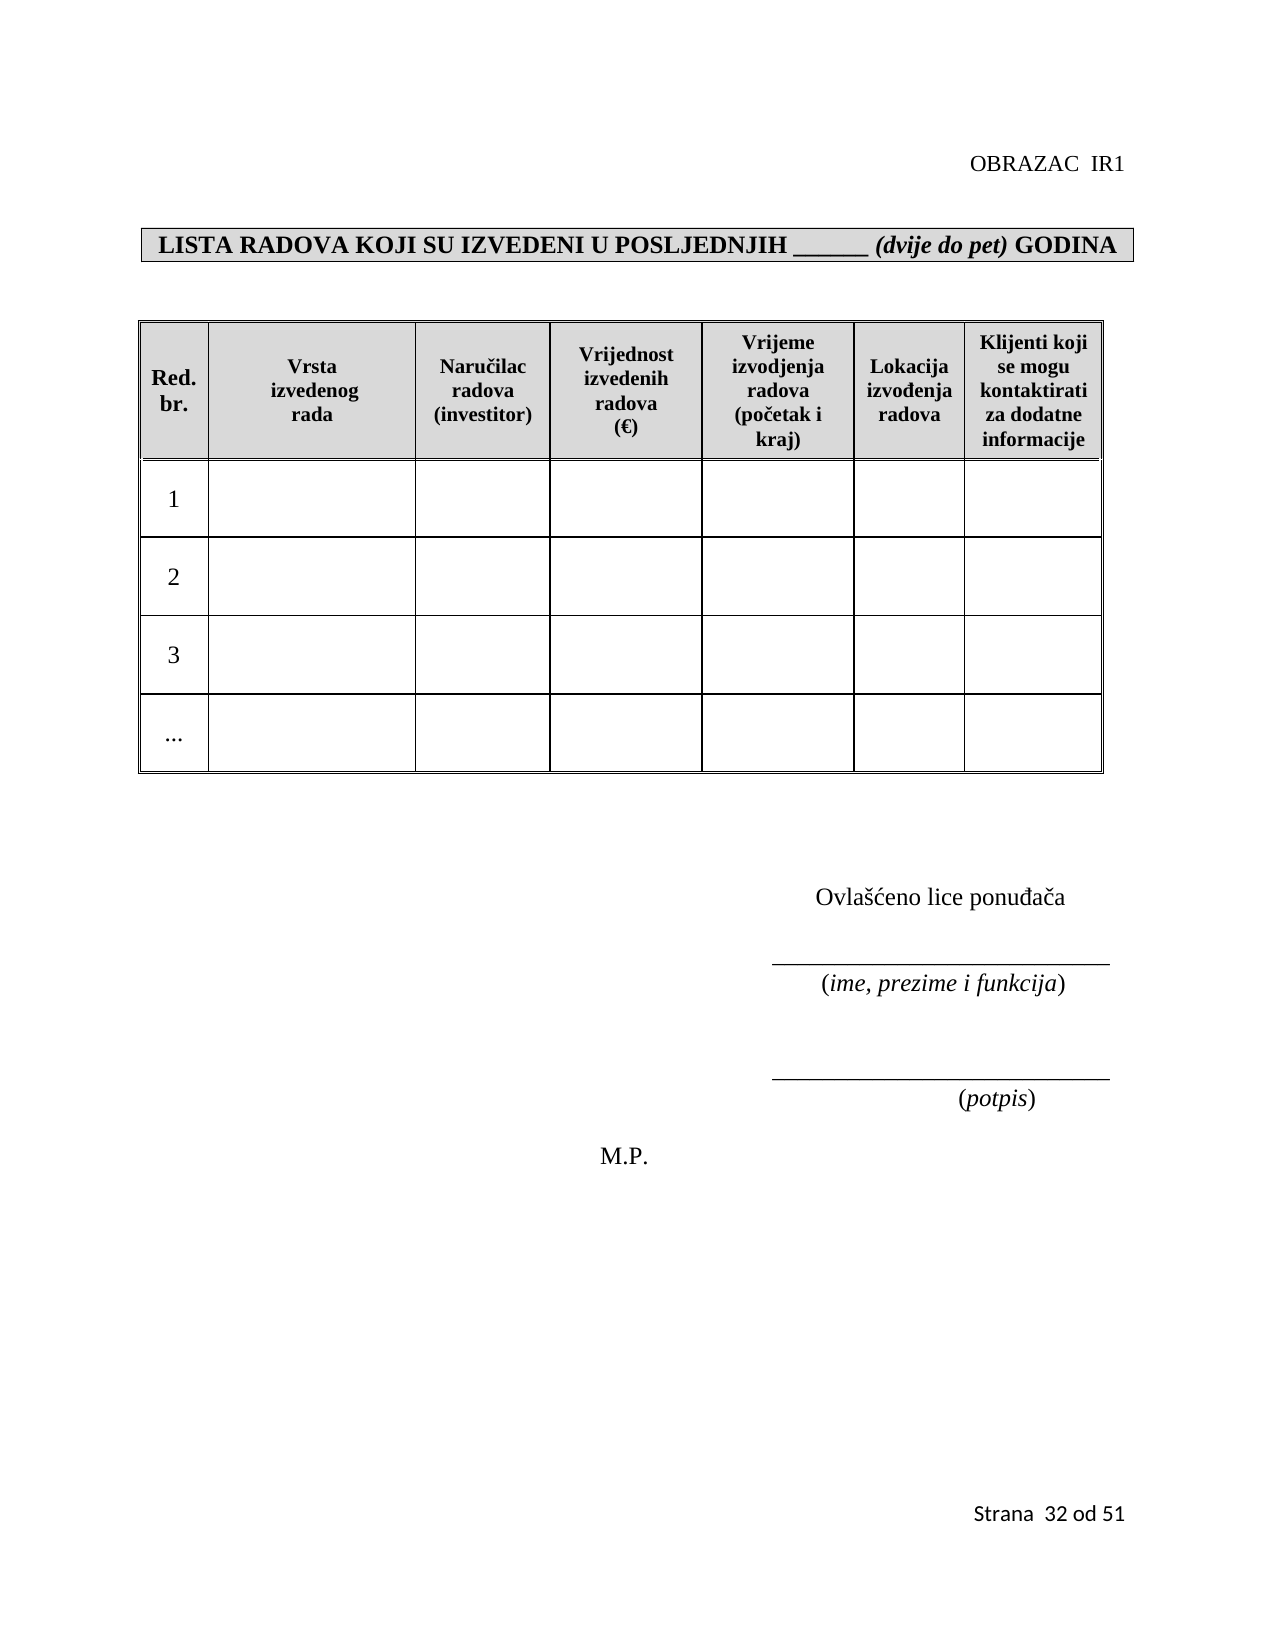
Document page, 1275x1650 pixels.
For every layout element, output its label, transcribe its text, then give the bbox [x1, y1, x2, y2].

text M.P. [150, 1141, 1125, 1169]
text LISTA RADOVA KOJI SU IZVEDENI U POSLJEDNJIH ______ (dvije do pet) GODINA [142, 229, 1133, 261]
text (potpis) [150, 1083, 1036, 1112]
text ___________________________ [150, 939, 1109, 968]
table_cell [703, 695, 853, 771]
table_cell [855, 461, 964, 536]
table_header Lokacija izvođenja radova [855, 323, 964, 458]
table_cell [855, 616, 964, 693]
table_cell [703, 461, 853, 536]
table_cell [209, 461, 415, 536]
text Ovlašćeno lice ponuđača [150, 882, 1065, 911]
table_cell [703, 616, 853, 693]
table_cell ... [141, 695, 208, 771]
table_cell [416, 616, 549, 693]
table_cell [416, 695, 549, 771]
table_cell 2 [141, 538, 208, 614]
table_cell [209, 616, 415, 693]
table_cell [209, 538, 415, 614]
table_header Naručilac radova (investitor) [416, 323, 549, 458]
table_cell [551, 616, 701, 693]
table_header Red. br. [141, 323, 208, 458]
table_cell [551, 695, 701, 771]
text ___________________________ [150, 1054, 1109, 1083]
table_cell 1 [139, 458, 208, 536]
table_header Vrijednost izvedenih radova (€) [551, 323, 701, 458]
table_cell [551, 538, 701, 614]
table_header Vrsta izvedenog rada [209, 323, 415, 458]
table_cell [416, 461, 549, 536]
table_header Vrijeme izvodjenja radova (početak i kraj) [703, 323, 853, 458]
table_cell [965, 695, 1101, 771]
table_cell [965, 538, 1101, 614]
table_cell [855, 538, 964, 614]
table_cell [416, 538, 549, 614]
table_cell [703, 538, 853, 614]
text (ime, prezime i funkcija) [150, 968, 1065, 997]
table_cell [855, 695, 964, 771]
table_cell [965, 616, 1101, 693]
text OBRAZAC IR1 [150, 150, 1125, 176]
table_header Klijenti koji se mogu kontaktirati za dodatne informacije [965, 323, 1101, 458]
table_cell [551, 461, 701, 536]
table_cell 3 [141, 616, 208, 693]
table_cell [209, 695, 415, 771]
table_cell [965, 458, 1103, 536]
